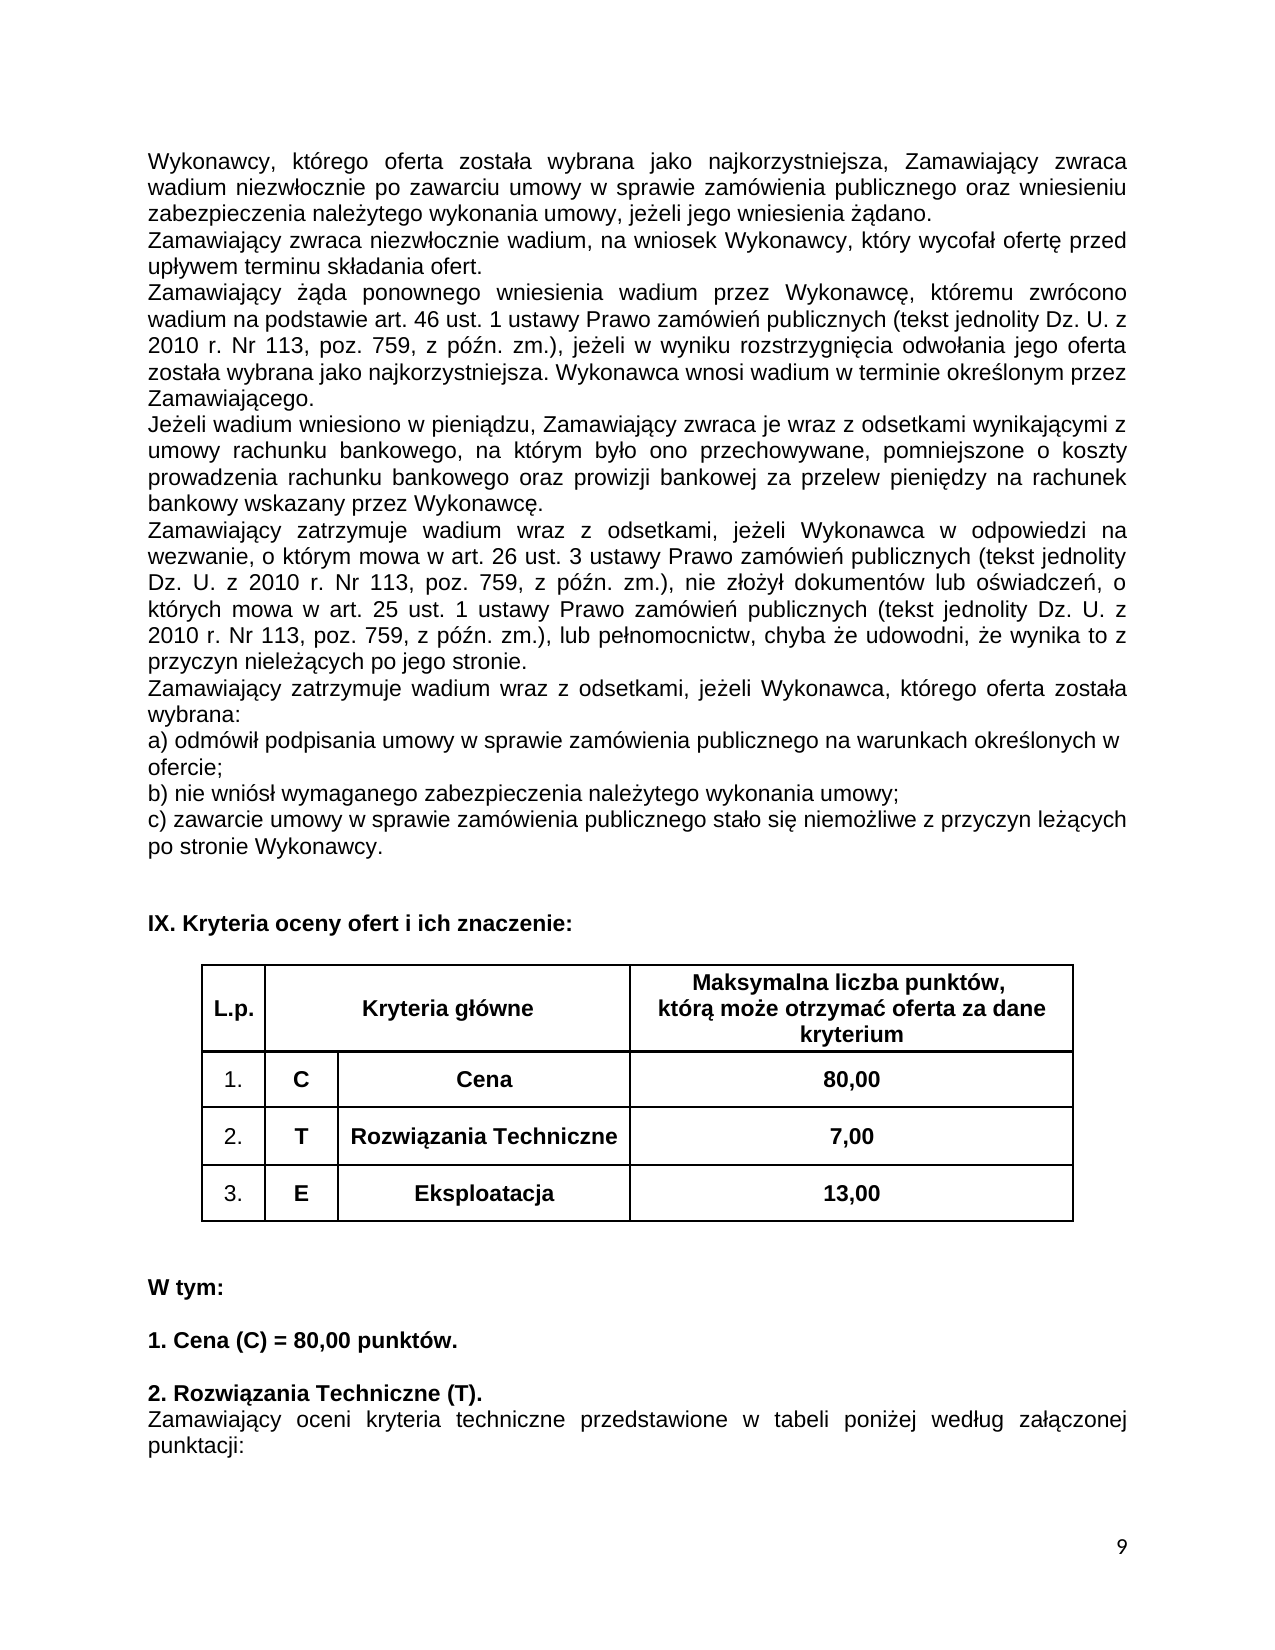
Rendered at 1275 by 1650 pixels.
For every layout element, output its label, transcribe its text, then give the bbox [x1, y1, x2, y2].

table_cell T [266, 1108, 337, 1164]
table_cell 3. [203, 1166, 264, 1219]
table_header Kryteria główne [266, 966, 629, 1050]
table_cell E [266, 1166, 337, 1219]
table_cell 2. [203, 1108, 264, 1164]
subtitle b) nie wniósł wymaganego zabezpieczenia należytego wykonania umowy; [148, 780, 1127, 806]
text W tym: [148, 1274, 1127, 1301]
table_cell Rozwiązania Techniczne [339, 1108, 629, 1164]
table_header Maksymalna liczba punktów, którą może otrzymać oferta za dane kryterium [631, 966, 1072, 1050]
table_header L.p. [203, 966, 264, 1050]
table_cell Eksploatacja [339, 1166, 629, 1219]
text Zamawiający zatrzymuje wadium wraz z odsetkami, jeżeli Wykonawca, którego oferta została wybrana: [148, 675, 1127, 727]
text Zamawiający żąda ponownego wniesienia wadium przez Wykonawcę, któremu zwrócono wadium na podstawie art. 46 ust. 1 ustawy Prawo zamówień publicznych (tekst jednolity Dz. U. z 2010 r. Nr 113, poz. 759, z późn. zm.), jeżeli w wyniku rozstrzygnięcia odwołania jego oferta została wybrana jako najkorzystniejsza. Wykonawca wnosi wadium w terminie określonym przez Zamawiającego. [148, 279, 1127, 411]
text Jeżeli wadium wniesiono w pieniądzu, Zamawiający zwraca je wraz z odsetkami wynikającymi z umowy rachunku bankowego, na którym było ono przechowywane, pomniejszone o koszty prowadzenia rachunku bankowego oraz prowizji bankowej za przelew pieniędzy na rachunek bankowy wskazany przez Wykonawcę. [148, 411, 1127, 517]
subtitle a) odmówił podpisania umowy w sprawie zamówienia publicznego na warunkach określonych w ofercie; [148, 727, 1127, 780]
table_cell 7,00 [631, 1108, 1072, 1164]
text Zamawiający oceni kryteria techniczne przedstawione w tabeli poniżej według załączonej punktacji: [148, 1406, 1127, 1459]
text IX. Kryteria oceny ofert i ich znaczenie: [148, 910, 1127, 937]
table_cell C [266, 1053, 337, 1106]
text 2. Rozwiązania Techniczne (T). [148, 1380, 1127, 1406]
table_cell 1. [203, 1053, 264, 1106]
text Wykonawcy, którego oferta została wybrana jako najkorzystniejsza, Zamawiający zwraca wadium niezwłocznie po zawarciu umowy w sprawie zamówienia publicznego oraz wniesieniu zabezpieczenia należytego wykonania umowy, jeżeli jego wniesienia żądano. [148, 148, 1127, 227]
text Zamawiający zwraca niezwłocznie wadium, na wniosek Wykonawcy, który wycofał ofertę przed upływem terminu składania ofert. [148, 227, 1127, 279]
text 1. Cena (C) = 80,00 punktów. [148, 1327, 1127, 1353]
subtitle c) zawarcie umowy w sprawie zamówienia publicznego stało się niemożliwe z przyczyn leżących po stronie Wykonawcy. [148, 806, 1127, 859]
text Zamawiający zatrzymuje wadium wraz z odsetkami, jeżeli Wykonawca w odpowiedzi na wezwanie, o którym mowa w art. 26 ust. 3 ustawy Prawo zamówień publicznych (tekst jednolity Dz. U. z 2010 r. Nr 113, poz. 759, z późn. zm.), nie złożył dokumentów lub oświadczeń, o których mowa w art. 25 ust. 1 ustawy Prawo zamówień publicznych (tekst jednolity Dz. U. z 2010 r. Nr 113, poz. 759, z późn. zm.), lub pełnomocnictw, chyba że udowodni, że wynika to z przyczyn nieleżących po jego stronie. [148, 517, 1127, 675]
table_cell Cena [339, 1053, 629, 1106]
table_cell 80,00 [631, 1053, 1072, 1106]
table_cell 13,00 [631, 1166, 1072, 1219]
